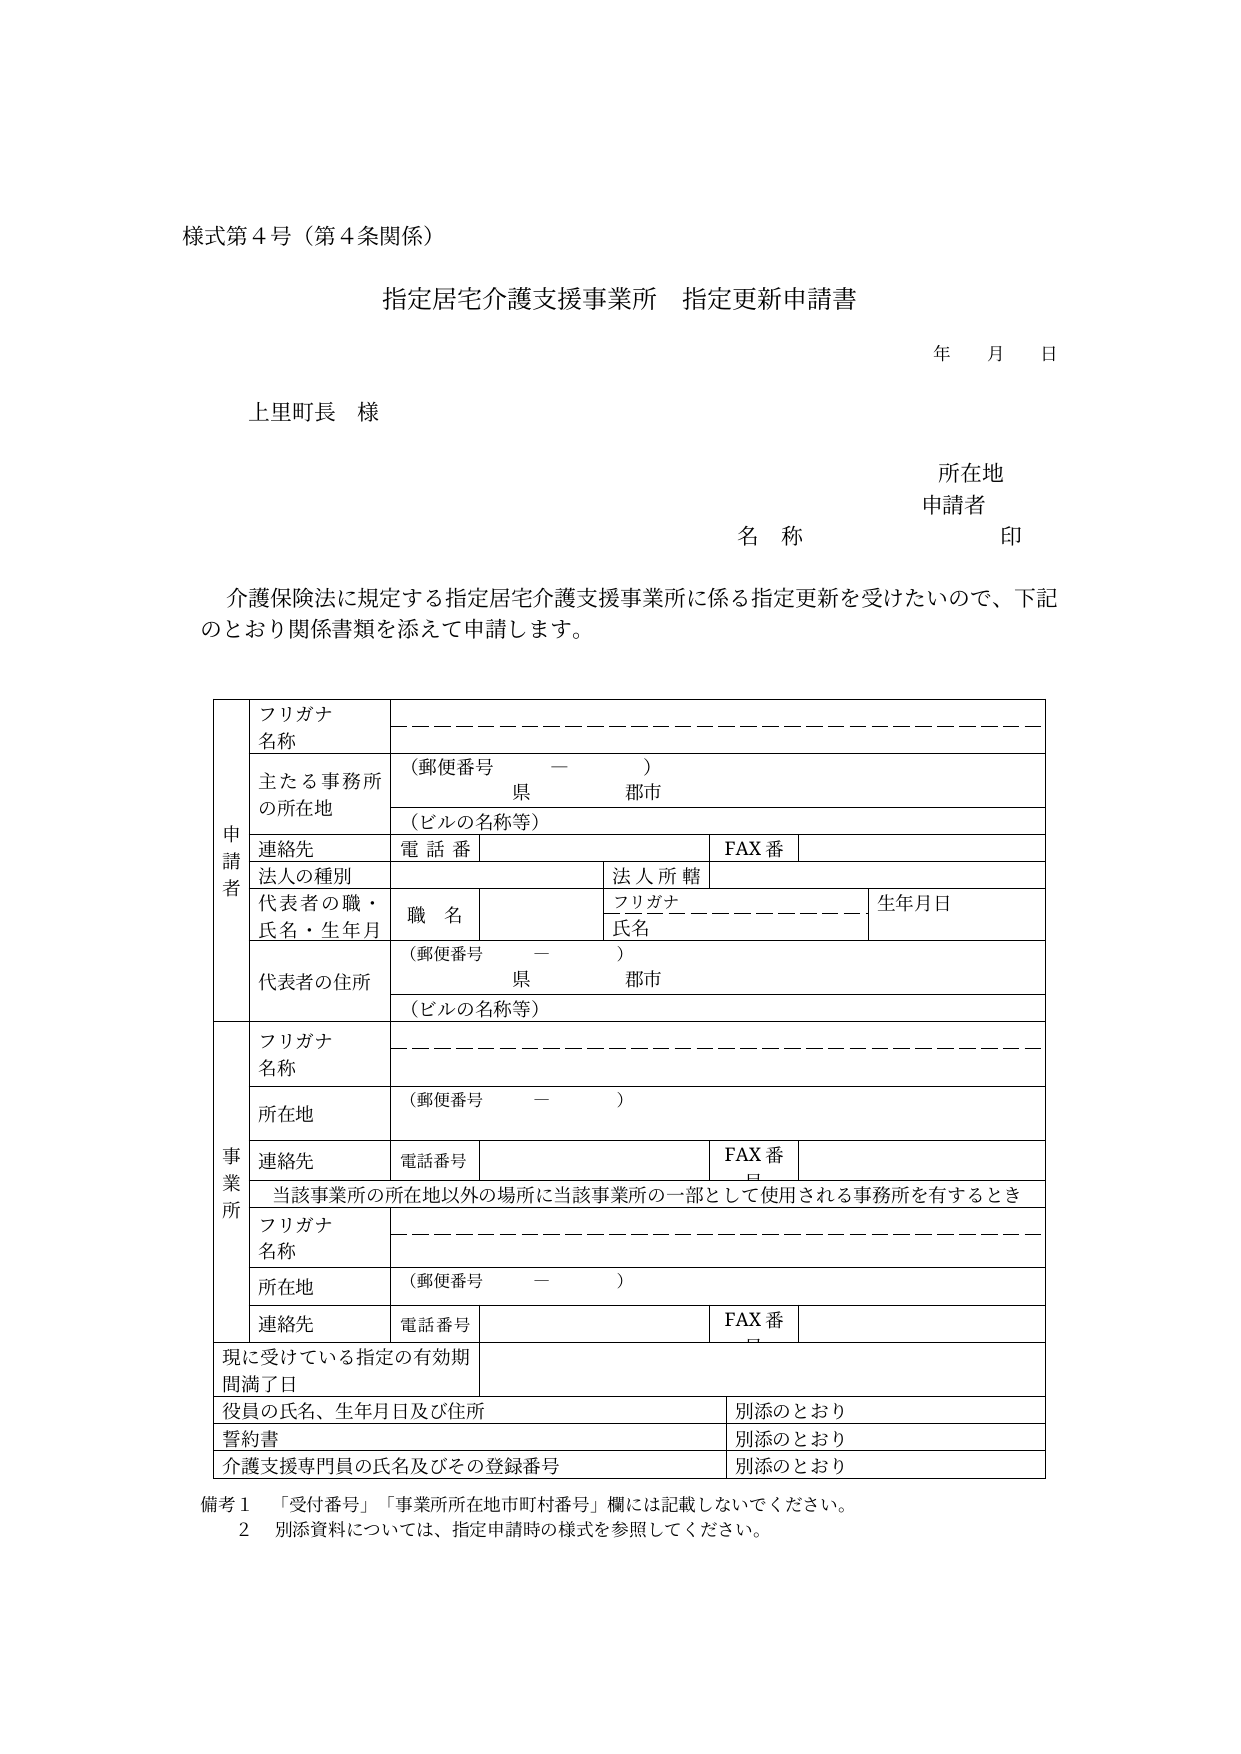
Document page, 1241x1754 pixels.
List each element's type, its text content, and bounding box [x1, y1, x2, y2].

text 所在地 [183, 457, 1004, 488]
table_cell [391, 1022, 1045, 1048]
table_cell [391, 726, 1045, 753]
table_cell [799, 1141, 1045, 1179]
table_cell 所在地 [250, 1087, 390, 1140]
text 名 称 印 [183, 519, 1022, 551]
table_cell [799, 835, 1045, 861]
text 年 月 日 [183, 340, 1058, 366]
table_cell [710, 862, 1045, 888]
table_cell 所在地 [250, 1268, 390, 1304]
table_header 申請者 [214, 700, 249, 1021]
table_cell 連絡先 [250, 835, 390, 861]
text 様式第４号（第４条関係） [183, 219, 1058, 250]
table_cell FAX番号 [710, 1141, 798, 1179]
table_cell [480, 1141, 709, 1179]
table_cell [480, 889, 603, 940]
table_cell フリガナ 名称 [250, 1208, 390, 1267]
table_cell 電話番号 [391, 1141, 479, 1179]
table_cell （郵便番号 ― ） [391, 1268, 1045, 1304]
table_cell （郵便番号 ― ） 県 郡市 [391, 754, 1045, 807]
table_cell （ビルの名称等） [391, 808, 1045, 834]
table_cell 事業所 [214, 1022, 249, 1342]
table_cell 現に受けている指定の有効期間満了日 [214, 1343, 479, 1396]
table_cell フリガナ 名称 [250, 1022, 390, 1086]
text ２ 別添資料については、指定申請時の様式を参照してください。 [204, 1516, 1058, 1542]
table_cell [480, 1306, 709, 1342]
table_cell （ビルの名称等） [391, 995, 1045, 1021]
table_cell [391, 1208, 1045, 1234]
table_cell [391, 862, 603, 888]
text 申請者 [183, 488, 986, 519]
table_cell 別添のとおり [727, 1424, 1045, 1450]
table_cell 氏名 [604, 913, 868, 940]
table_cell 法人所轄庁 [604, 862, 709, 888]
table_cell 別添のとおり [727, 1397, 1045, 1423]
table_cell 連絡先 [250, 1141, 390, 1179]
table_cell 代表者の職・氏名・生年月日 [250, 889, 390, 940]
table_cell 電話番号 [391, 1306, 479, 1342]
table_cell 電話番号 [391, 835, 479, 861]
table_cell （郵便番号 ― ） 県 郡市 [391, 941, 1045, 994]
text 上里町長 様 [183, 395, 1058, 427]
table_header [391, 700, 1045, 726]
table_cell [480, 835, 709, 861]
table_cell [391, 1048, 1045, 1086]
table_cell [391, 1234, 1045, 1267]
table_cell 役員の氏名、生年月日及び住所 [214, 1397, 726, 1423]
text 介護保険法に規定する指定居宅介護支援事業所に係る指定更新を受けたいので、下記のとおり関係書類を添えて申請します。 [183, 581, 1058, 644]
table_cell （郵便番号 ― ） [391, 1087, 1045, 1140]
table_cell 介護支援専門員の氏名及びその登録番号 [214, 1451, 726, 1477]
table_cell 法人の種別 [250, 862, 390, 888]
table_cell [480, 1343, 1045, 1396]
table_cell 主たる事務所の所在地 [250, 754, 390, 834]
text 指定居宅介護支援事業所 指定更新申請書 [183, 280, 1058, 316]
table_cell 当該事業所の所在地以外の場所に当該事業所の一部として使用される事務所を有するとき [250, 1181, 1045, 1207]
table_cell 職 名 [391, 889, 479, 940]
table_cell 代表者の住所 [250, 941, 390, 1021]
table_cell 生年月日 [869, 889, 1045, 940]
table_cell 誓約書 [214, 1424, 726, 1450]
table_cell FAX番号 [710, 1306, 798, 1342]
table_cell [799, 1306, 1045, 1342]
table_cell 別添のとおり [727, 1451, 1045, 1477]
table_header フリガナ 名称 [250, 700, 390, 753]
text 備考１ 「受付番号」「事業所所在地市町村番号」欄には記載しないでください。 [183, 1491, 1058, 1516]
table_cell フリガナ [604, 889, 868, 913]
table_cell FAX番号 [710, 835, 798, 861]
table_cell 連絡先 [250, 1306, 390, 1342]
